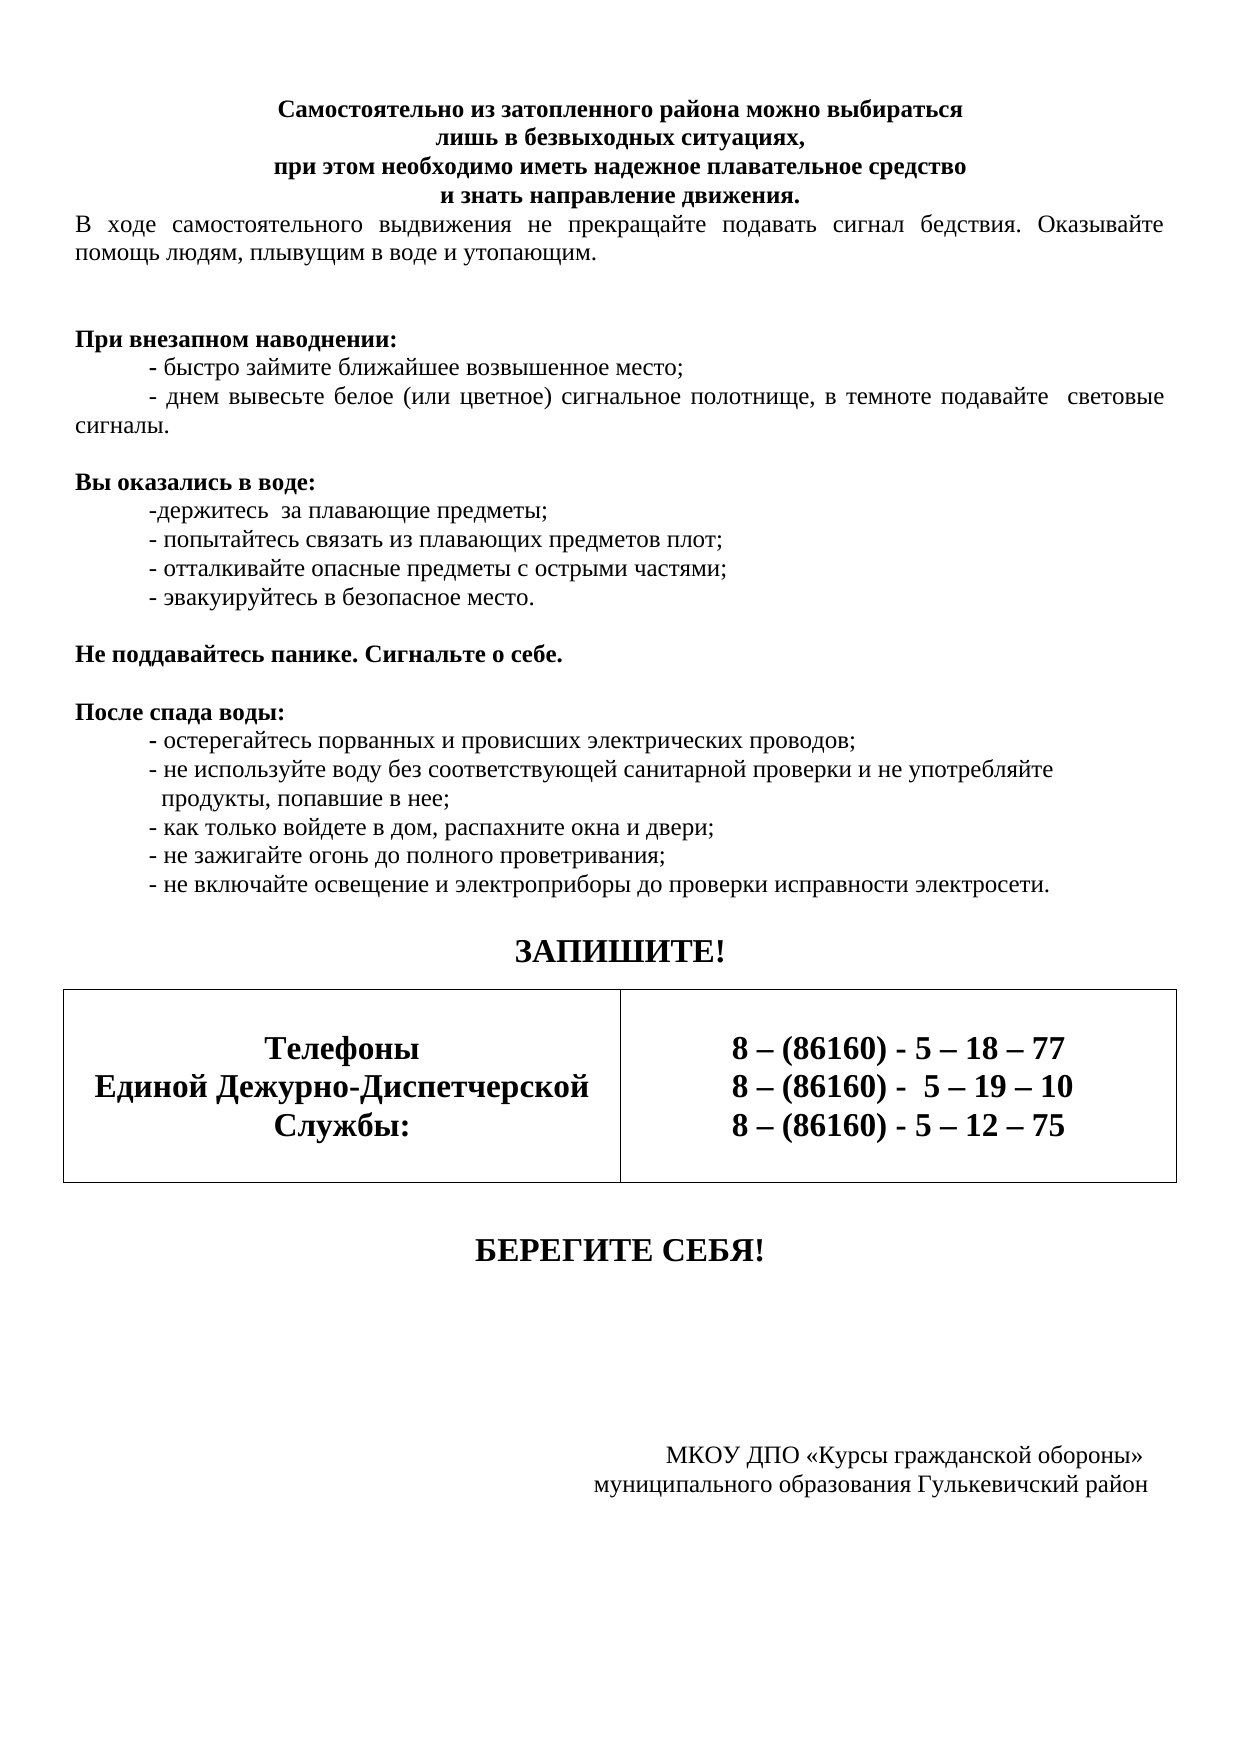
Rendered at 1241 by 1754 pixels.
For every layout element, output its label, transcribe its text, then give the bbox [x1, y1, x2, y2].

text - не используйте воду без соответствующей санитарной проверки и не употребляйте [75, 754, 1165, 783]
text - как только войдете в дом, распахните окна и двери; [75, 812, 1165, 841]
text МКОУ ДПО «Курсы гражданской обороны» [666, 1440, 1165, 1469]
table_header 8 – (86160) - 5 – 18 – 77 8 – (86160) - 5 – 19 – 10 8 – (86160) - 5 – 12 – 75 [621, 990, 1176, 1182]
table_header Телефоны Единой Дежурно-Диспетчерской Службы: [64, 990, 620, 1182]
text Не поддавайтесь панике. Сигнальте о себе. [75, 639, 1165, 668]
text - днем вывесьте белое (или цветное) сигнальное полотнище, в темноте подавайте световые сигналы. [75, 381, 1165, 439]
text продукты, попавшие в нее; [75, 783, 1165, 812]
text - отталкивайте опасные предметы с острыми частями; [75, 553, 1165, 582]
text БЕРЕГИТЕ СЕБЯ! [75, 1230, 1165, 1268]
text - быстро займите ближайшее возвышенное место; [75, 352, 1165, 381]
text лишь в безвыходных ситуациях, [75, 122, 1165, 151]
text муниципального образования Гулькевичский район [75, 1469, 1165, 1498]
text ЗАПИШИТЕ! [75, 932, 1165, 970]
text - не включайте освещение и электроприборы до проверки исправности электросети. [75, 869, 1165, 898]
text -держитесь за плавающие предметы; [75, 496, 1165, 524]
text При внезапном наводнении: [75, 324, 1165, 352]
text - не зажигайте огонь до полного проветривания; [75, 841, 1165, 869]
text - попытайтесь связать из плавающих предметов плот; [75, 524, 1165, 553]
text и знать направление движения. [75, 180, 1165, 209]
text при этом необходимо иметь надежное плавательное средство [75, 151, 1165, 180]
text - эвакуируйтесь в безопасное место. [75, 582, 1165, 611]
text После спада воды: [75, 697, 1165, 726]
text Вы оказались в воде: [75, 467, 1165, 496]
text - остерегайтесь порванных и провисших электрических проводов; [75, 726, 1165, 754]
text Самостоятельно из затопленного района можно выбираться [75, 94, 1165, 122]
text В ходе самостоятельного выдвижения не прекращайте подавать сигнал бедствия. Оказывайте помощь людям, плывущим в воде и утопающим. [75, 209, 1165, 266]
